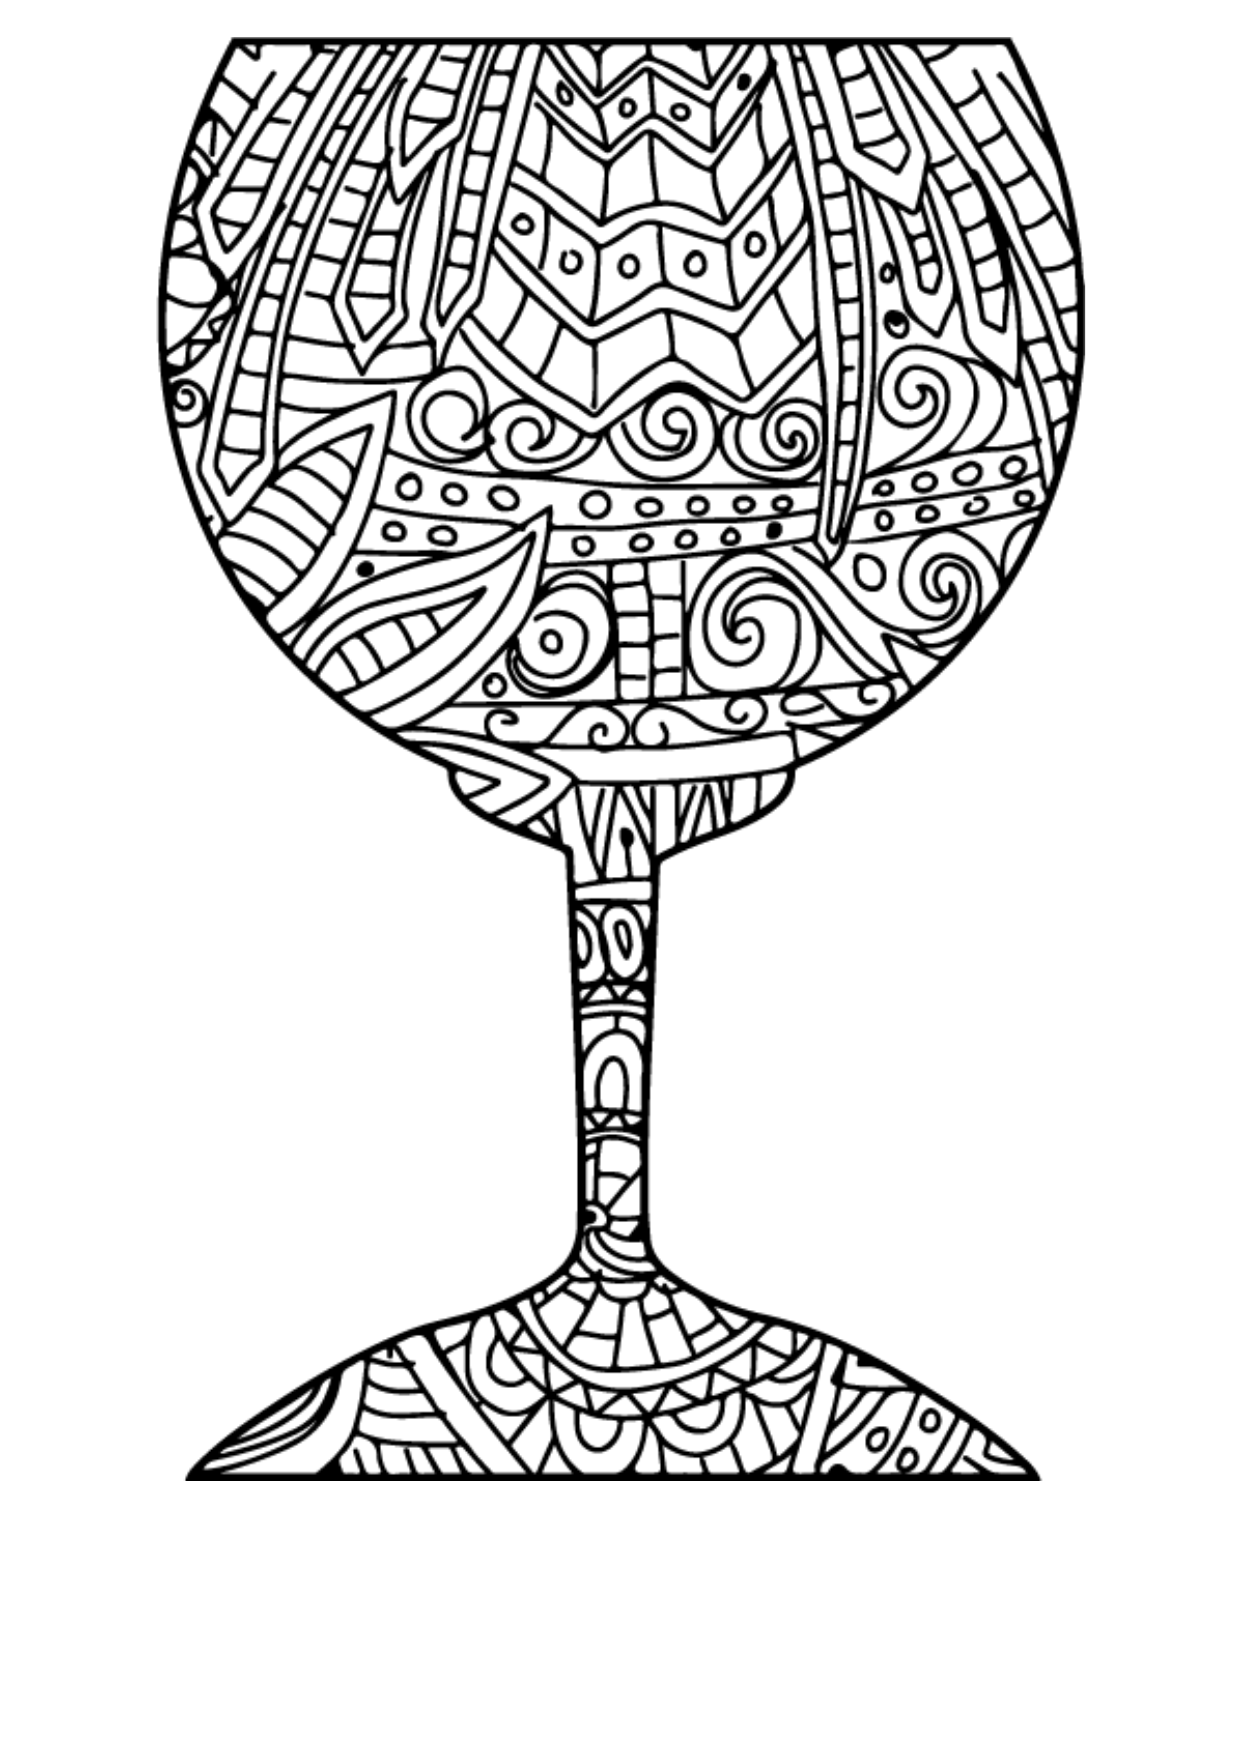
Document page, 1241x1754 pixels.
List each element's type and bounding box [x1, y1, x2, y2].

picture [155, 37, 1085, 1481]
